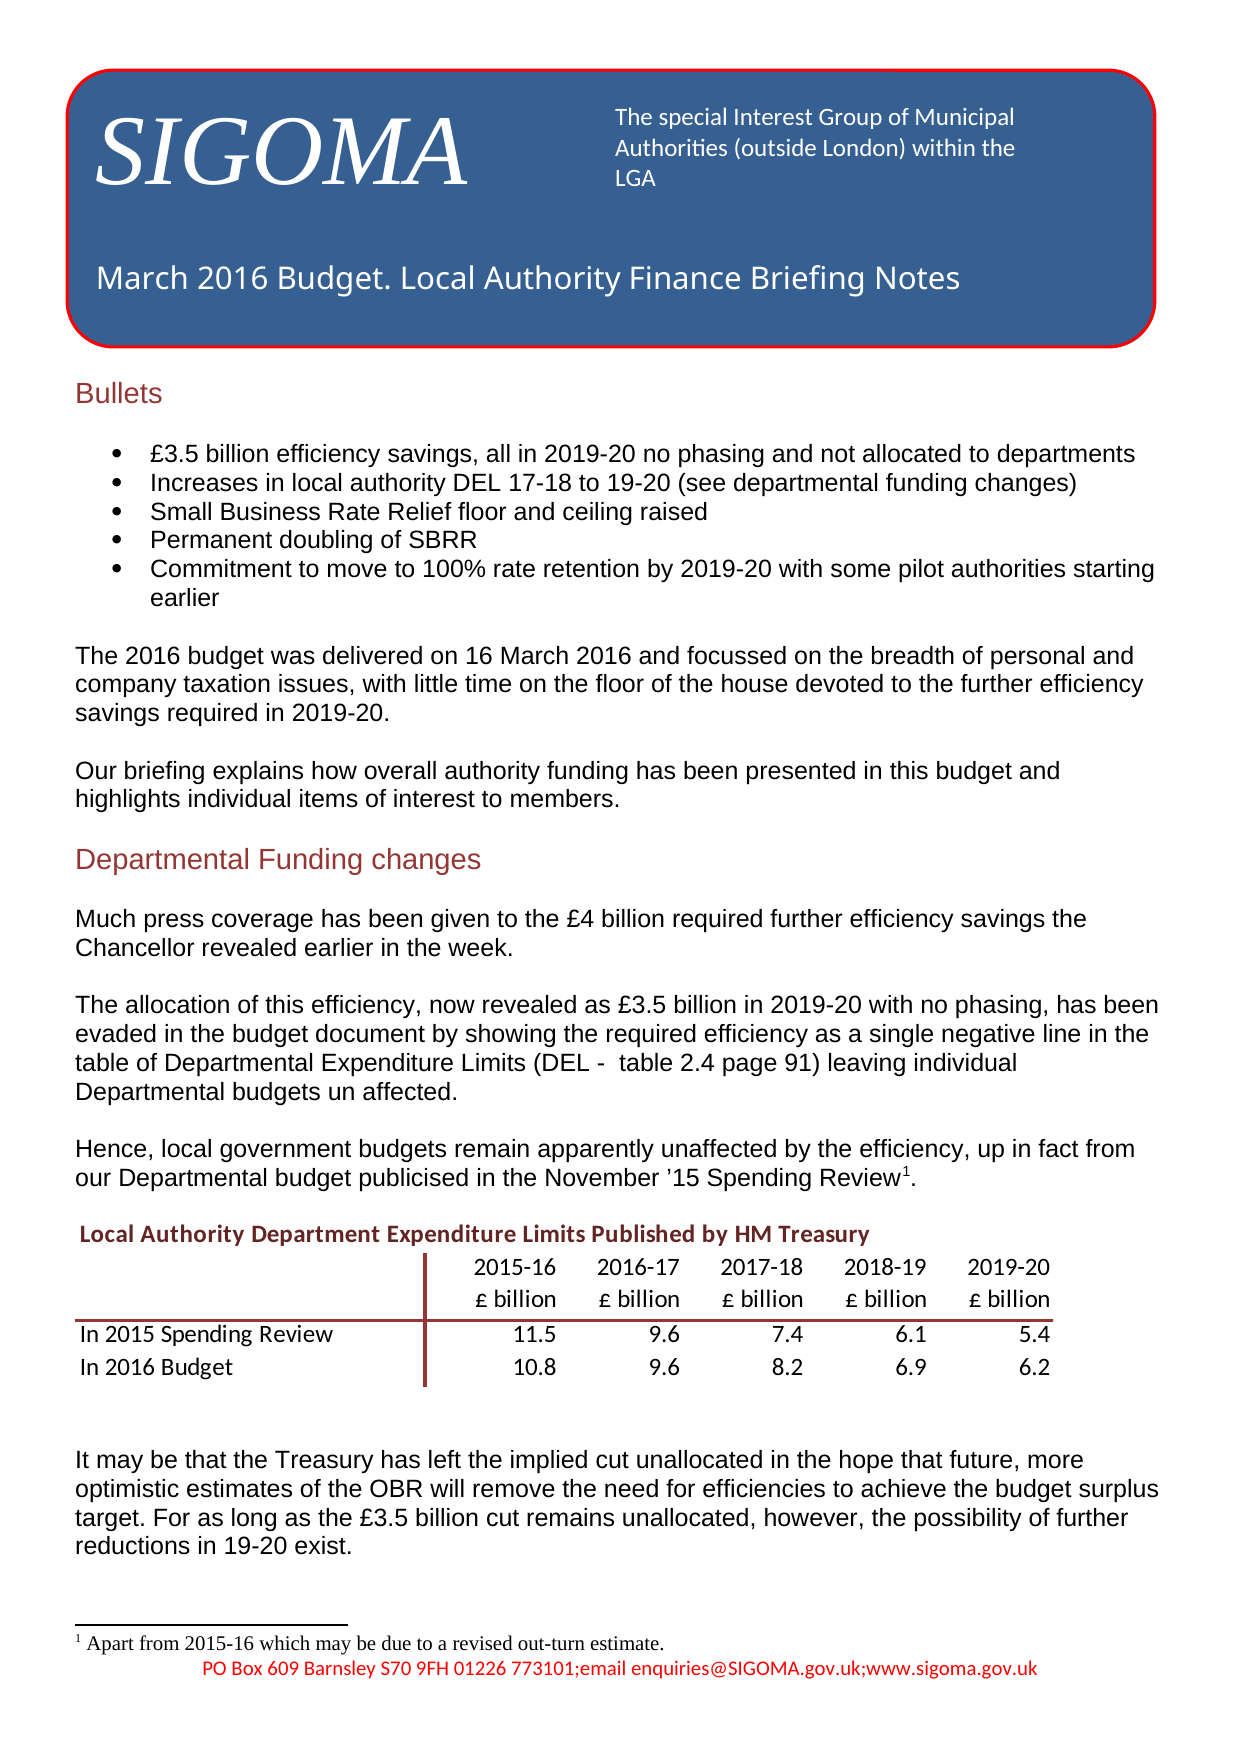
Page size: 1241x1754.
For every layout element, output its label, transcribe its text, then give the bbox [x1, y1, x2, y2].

text Bullets [75, 377, 1165, 410]
list Commitment to move to 100% rate retention by 2019-20 with some pilot authorities starting earlier [112, 554, 1165, 612]
text Much press coverage has been given to the £4 billion required further efficiency savings the Chancellor revealed earlier in the week. [75, 904, 1165, 962]
list £3.5 billion efficiency savings, all in 2019-20 no phasing and not allocated to departments [112, 439, 1165, 468]
list Small Business Rate Relief floor and ceiling raised [112, 497, 1165, 525]
text The allocation of this efficiency, now revealed as £3.5 billion in 2019-20 with no phasing, has been evaded in the budget document by showing the required efficiency as a single negative line in the table of Departmental Expenditure Limits (DEL - table 2.4 page 91) leaving individual Departmental budgets un affected. [75, 990, 1165, 1105]
text It may be that the Treasury has left the implied cut unallocated in the hope that future, more optimistic estimates of the OBR will remove the need for efficiencies to achieve the budget surplus target. For as long as the £3.5 billion cut remains unallocated, however, the possibility of further reductions in 19-20 exist. [75, 1445, 1165, 1560]
text Hence, local government budgets remain apparently unaffected by the efficiency, up in fact from our Departmental budget publicised in the November ’15 Spending Review. [75, 1134, 1165, 1192]
text Departmental Funding changes [75, 842, 1165, 875]
text Our briefing explains how overall authority funding has been presented in this budget and highlights individual items of interest to members. [75, 756, 1165, 813]
text The 2016 budget was delivered on 16 March 2016 and focussed on the breadth of personal and company taxation issues, with little time on the floor of the house devoted to the further efficiency savings required in 2019-20. [75, 641, 1165, 727]
list Permanent doubling of SBRR [112, 525, 1165, 554]
list Increases in local authority DEL 17-18 to 19-20 (see departmental funding changes) [112, 468, 1165, 497]
